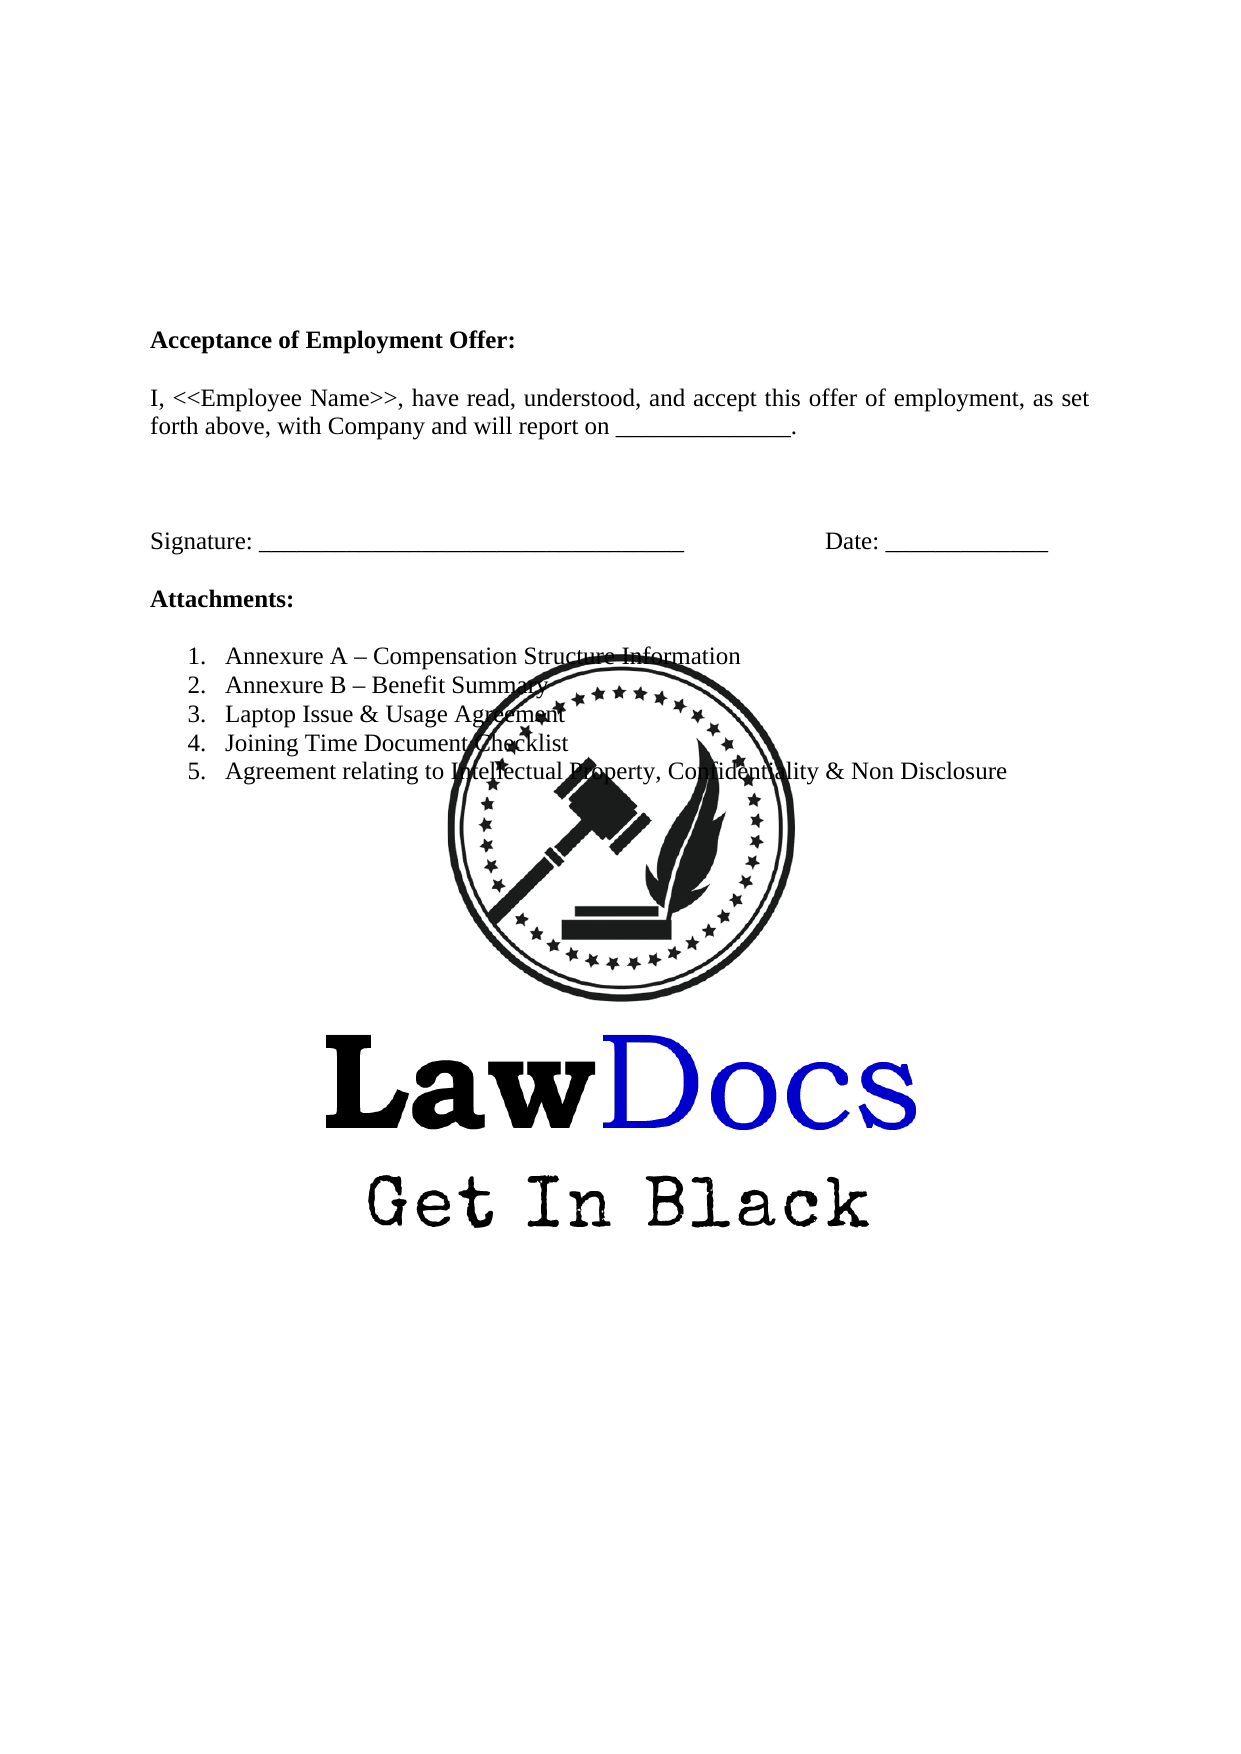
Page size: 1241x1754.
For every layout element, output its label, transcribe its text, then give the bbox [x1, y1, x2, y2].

list Joining Time Document Checklist [187, 728, 1090, 756]
list Agreement relating to Intellectual Property, Confidentiality & Non Disclosure [187, 756, 1090, 785]
text Acceptance of Employment Offer: [150, 325, 1090, 354]
text Signature: __________________________________ Date: _____________ [150, 526, 1090, 555]
text Attachments: [150, 584, 1090, 613]
list Annexure B – Benefit Summary [187, 670, 1090, 699]
text I, <<Employee Name>>, have read, understood, and accept this offer of employment, as set forth above, with Company and will report on ______________. [150, 383, 1090, 440]
list Annexure A – Compensation Structure Information [187, 641, 1090, 670]
list Laptop Issue & Usage Agreement [187, 699, 1090, 728]
picture [0, 515, 1241, 1371]
